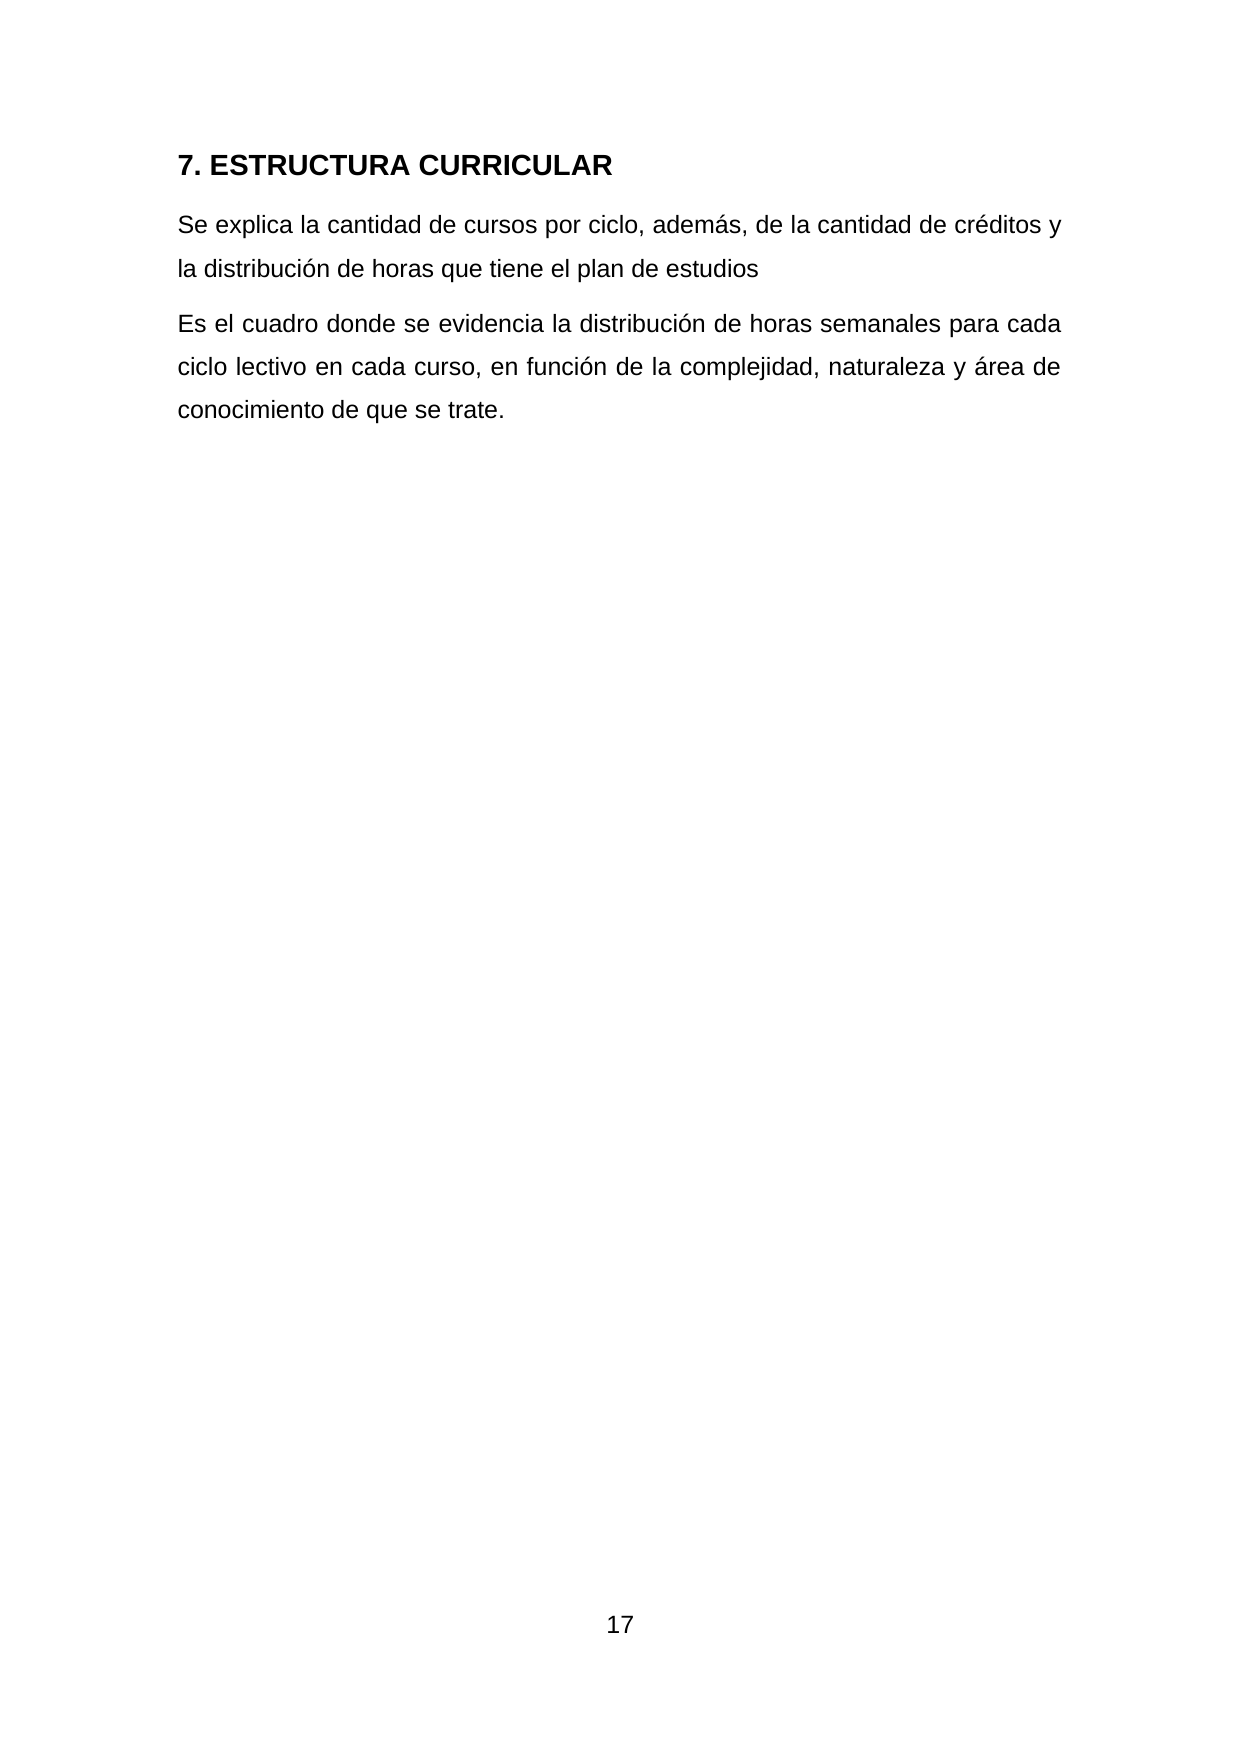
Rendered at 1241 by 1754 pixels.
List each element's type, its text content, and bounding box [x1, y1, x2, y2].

text Se explica la cantidad de cursos por ciclo, además, de la cantidad de créditos y la distribución de horas que tiene el plan de estudios [177, 210, 1063, 282]
subtitle 7. ESTRUCTURA CURRICULAR [177, 148, 1063, 181]
text Es el cuadro donde se evidencia la distribución de horas semanales para cada ciclo lectivo en cada curso, en función de la complejidad, naturaleza y área de conocimiento de que se trate. [177, 309, 1063, 424]
